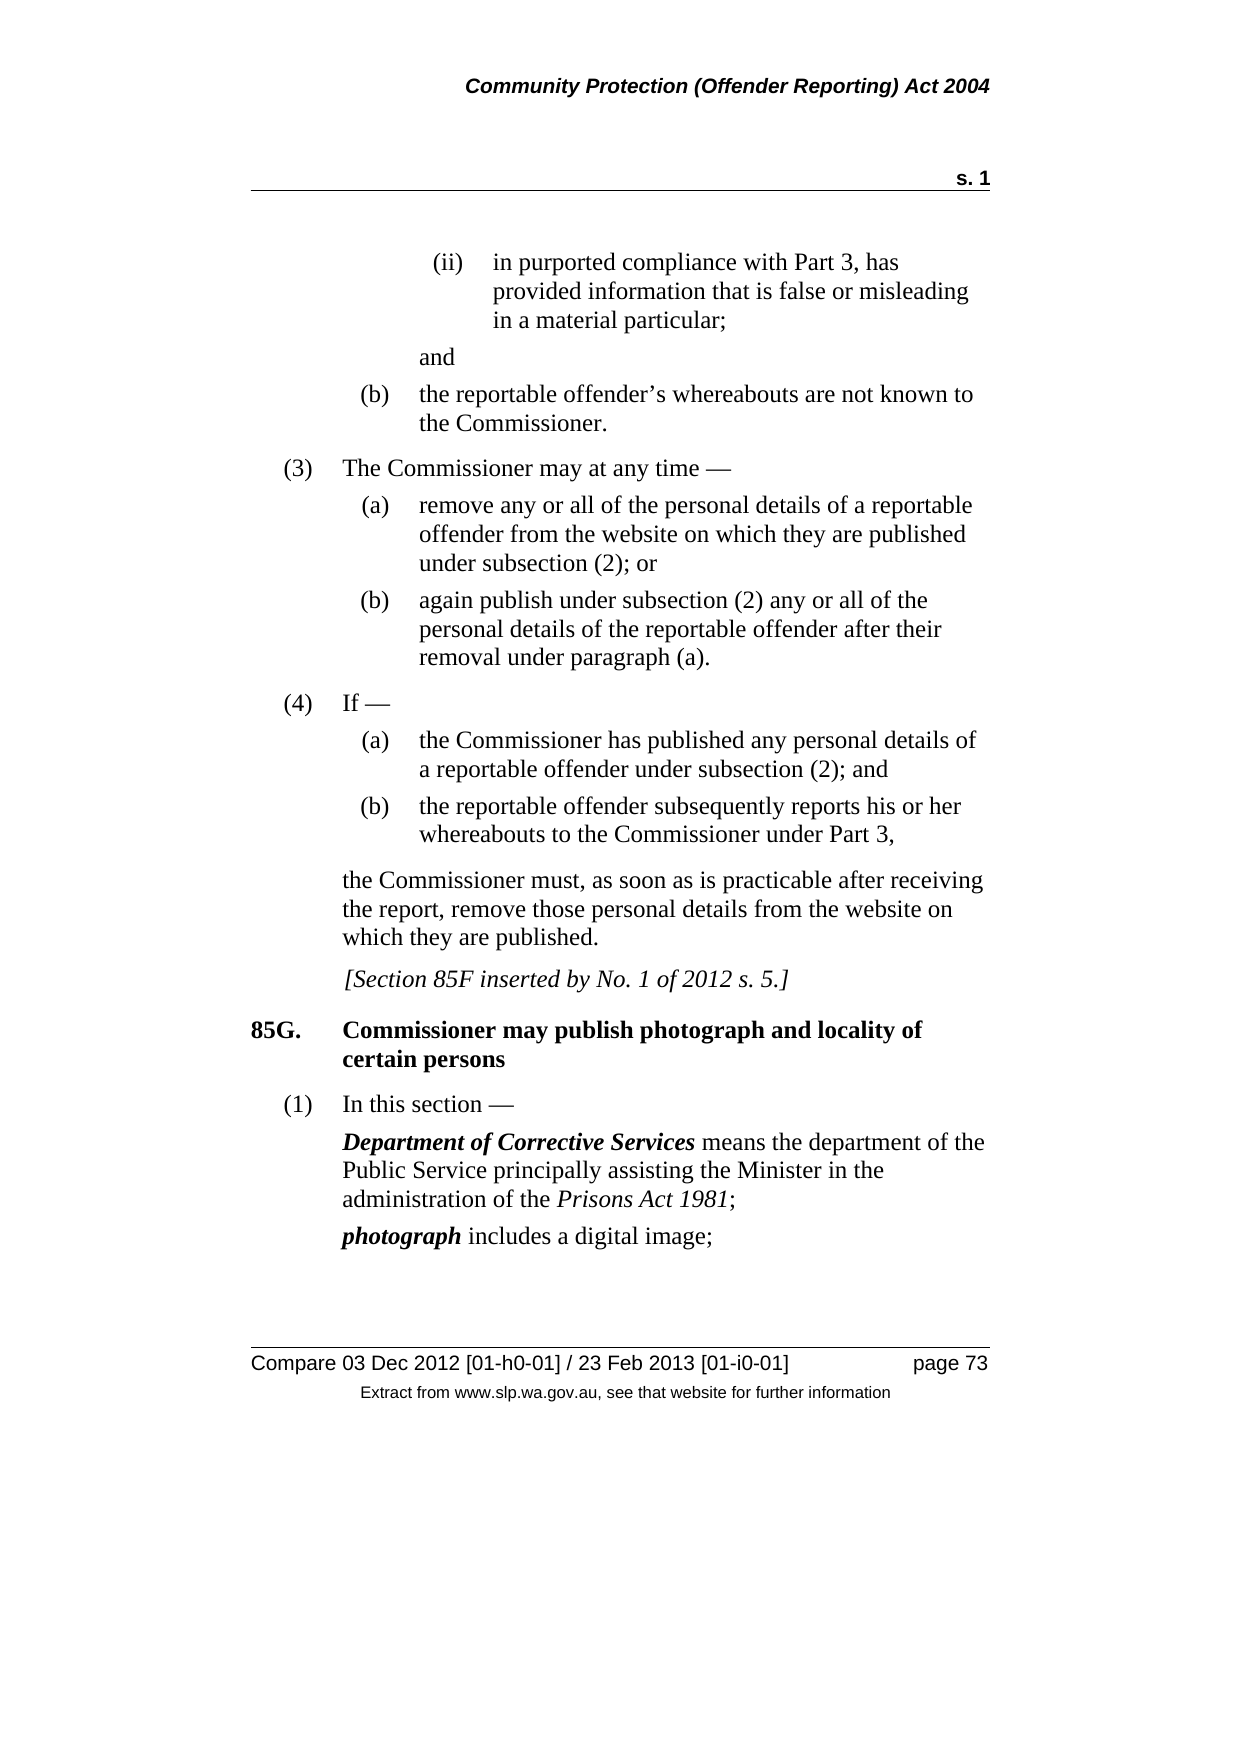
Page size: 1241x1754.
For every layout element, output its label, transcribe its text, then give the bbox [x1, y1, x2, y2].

text and [251, 342, 990, 371]
text (ii) in purported compliance with Part 3, has provided information that is false or misleading in a material particular; [251, 247, 990, 334]
text (4) If — [251, 688, 990, 717]
text Department of Corrective Services means the department of the Public Service principally assisting the Minister in the administration of the Prisons Act 1981; [251, 1127, 990, 1213]
text (b) the reportable offender’s whereabouts are not known to the Commissioner. [251, 379, 990, 437]
text [Section 85F inserted by No. 1 of 2012 s. 5.] [251, 964, 990, 992]
text (b) again publish under subsection (2) any or all of the personal details of the reportable offender after their removal under paragraph (a). [251, 585, 990, 671]
text (b) the reportable offender subsequently reports his or her whereabouts to the Commissioner under Part 3, [251, 791, 990, 848]
text (a) the Commissioner has published any personal details of a reportable offender under subsection (2); and [251, 725, 990, 782]
subtitle 85G. Commissioner may publish photograph and locality of certain persons [251, 1015, 990, 1073]
text (a) remove any or all of the personal details of a reportable offender from the website on which they are published under subsection (2); or [251, 490, 990, 577]
text photograph includes a digital image; [251, 1221, 990, 1250]
text (1) In this section — [251, 1089, 990, 1118]
text (3) The Commissioner may at any time — [251, 453, 990, 482]
text the Commissioner must, as soon as is practicable after receiving the report, remove those personal details from the website on which they are published. [251, 865, 990, 951]
